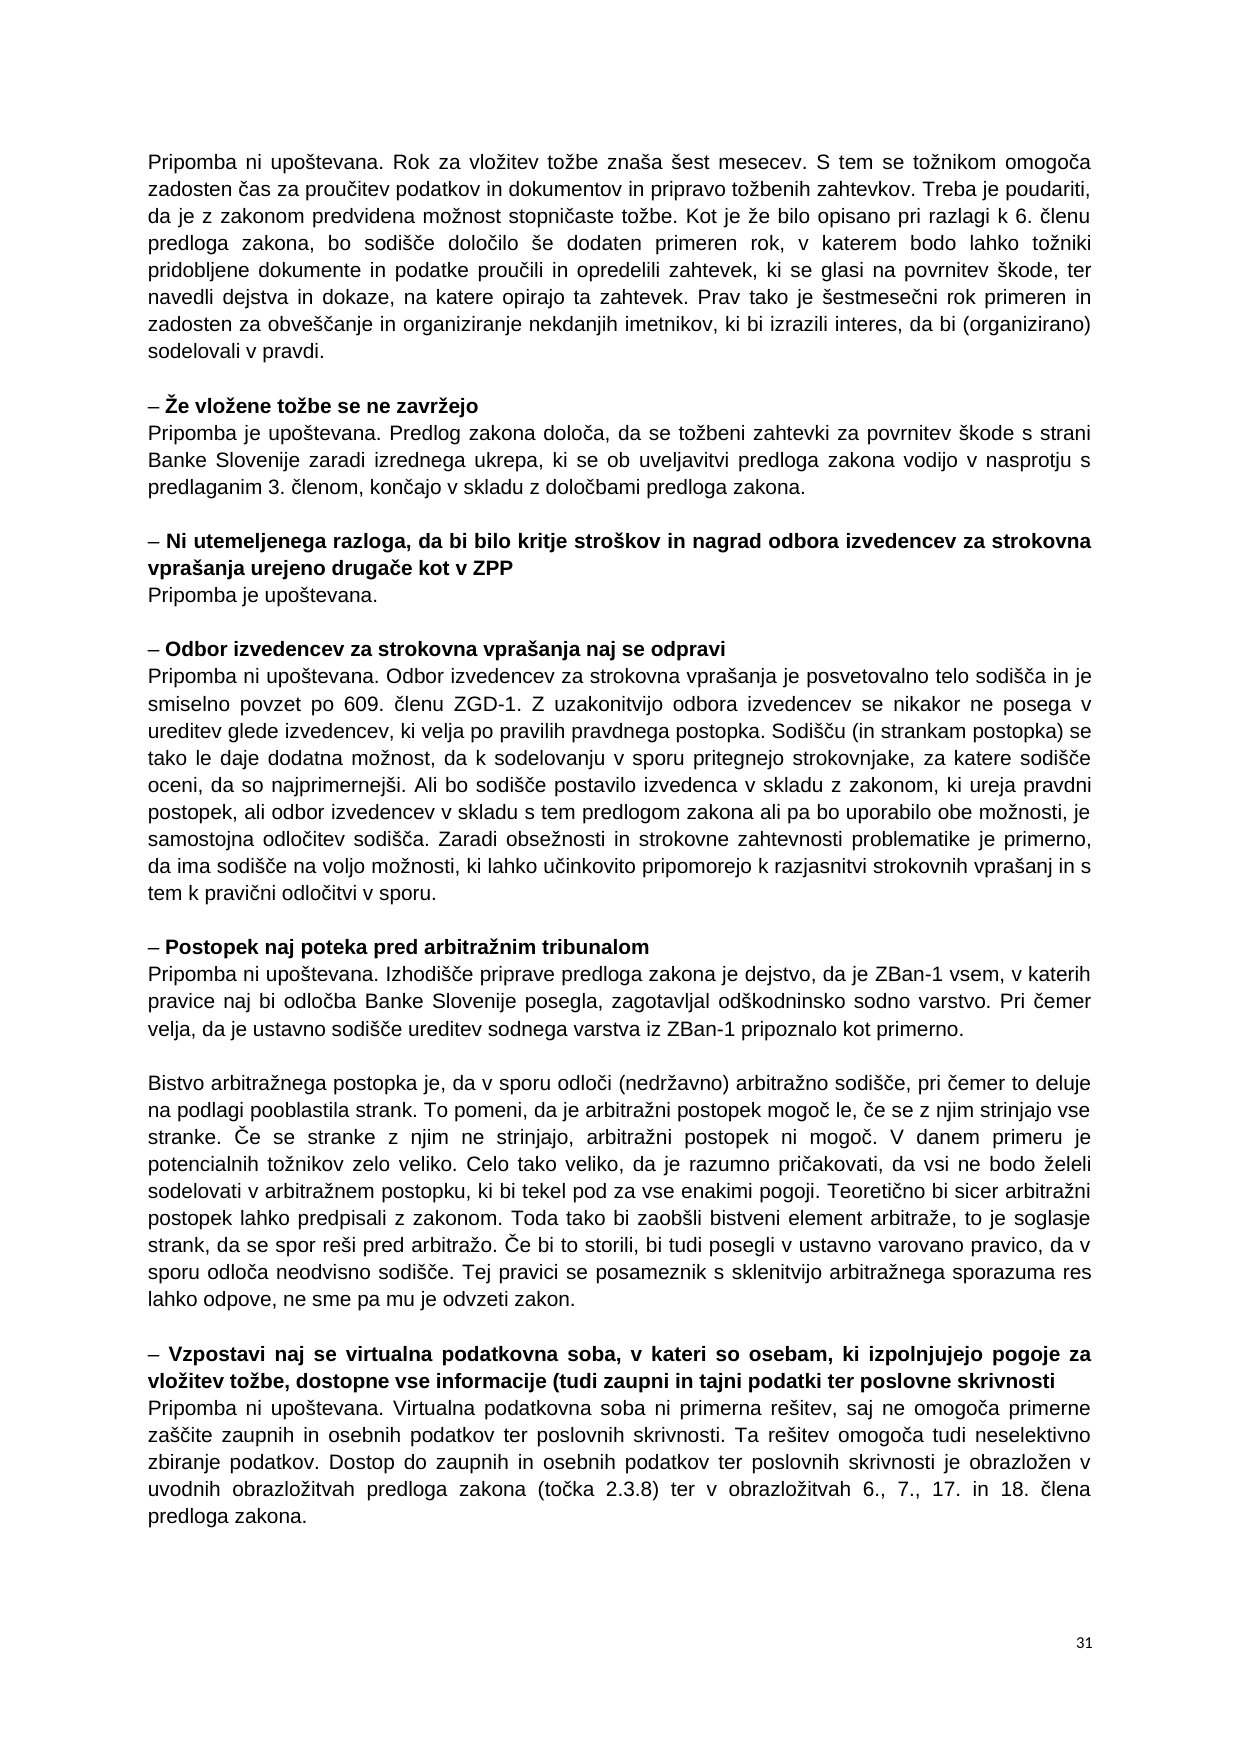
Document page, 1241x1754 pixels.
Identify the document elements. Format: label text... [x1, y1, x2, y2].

text – Ni utemeljenega razloga, da bi bilo kritje stroškov in nagrad odbora izvedencev za strokovna vprašanja urejeno drugače kot v ZPP [148, 527, 1093, 581]
text Pripomba ni upoštevana. Odbor izvedencev za strokovna vprašanja je posvetovalno telo sodišča in je smiselno povzet po 609. členu ZGD-1. Z uzakonitvijo odbora izvedencev se nikakor ne posega v ureditev glede izvedencev, ki velja po pravilih pravdnega postopka. Sodišču (in strankam postopka) se tako le daje dodatna možnost, da k sodelovanju v sporu pritegnejo strokovnjake, za katere sodišče oceni, da so najprimernejši. Ali bo sodišče postavilo izvedenca v skladu z zakonom, ki ureja pravdni postopek, ali odbor izvedencev v skladu s tem predlogom zakona ali pa bo uporabilo obe možnosti, je samostojna odločitev sodišča. Zaradi obsežnosti in strokovne zahtevnosti problematike je primerno, da ima sodišče na voljo možnosti, ki lahko učinkovito pripomorejo k razjasnitvi strokovnih vprašanj in s tem k pravični odločitvi v sporu. [148, 662, 1093, 906]
text Pripomba je upoštevana. Predlog zakona določa, da se tožbeni zahtevki za povrnitev škode s strani Banke Slovenije zaradi izrednega ukrepa, ki se ob uveljavitvi predloga zakona vodijo v nasprotju s predlaganim 3. členom, končajo v skladu z določbami predloga zakona. [148, 418, 1093, 500]
text – Odbor izvedencev za strokovna vprašanja naj se odpravi [148, 635, 1093, 662]
text – Že vložene tožbe se ne zavržejo [148, 391, 1093, 418]
text Pripomba ni upoštevana. Virtualna podatkovna soba ni primerna rešitev, saj ne omogoča primerne zaščite zaupnih in osebnih podatkov ter poslovnih skrivnosti. Ta rešitev omogoča tudi neselektivno zbiranje podatkov. Dostop do zaupnih in osebnih podatkov ter poslovnih skrivnosti je obrazložen v uvodnih obrazložitvah predloga zakona (točka 2.3.8) ter v obrazložitvah 6., 7., 17. in 18. člena predloga zakona. [148, 1393, 1093, 1529]
text Bistvo arbitražnega postopka je, da v sporu odloči (nedržavno) arbitražno sodišče, pri čemer to deluje na podlagi pooblastila strank. To pomeni, da je arbitražni postopek mogoč le, če se z njim strinjajo vse stranke. Če se stranke z njim ne strinjajo, arbitražni postopek ni mogoč. V danem primeru je potencialnih tožnikov zelo veliko. Celo tako veliko, da je razumno pričakovati, da vsi ne bodo želeli sodelovati v arbitražnem postopku, ki bi tekel pod za vse enakimi pogoji. Teoretično bi sicer arbitražni postopek lahko predpisali z zakonom. Toda tako bi zaobšli bistveni element arbitraže, to je soglasje strank, da se spor reši pred arbitražo. Če bi to storili, bi tudi posegli v ustavno varovano pravico, da v sporu odloča neodvisno sodišče. Tej pravici se posameznik s sklenitvijo arbitražnega sporazuma res lahko odpove, ne sme pa mu je odvzeti zakon. [148, 1068, 1093, 1312]
text – Postopek naj poteka pred arbitražnim tribunalom [148, 933, 1093, 960]
text Pripomba ni upoštevana. Izhodišče priprave predloga zakona je dejstvo, da je ZBan-1 vsem, v katerih pravice naj bi odločba Banke Slovenije posegla, zagotavljal odškodninsko sodno varstvo. Pri čemer velja, da je ustavno sodišče ureditev sodnega varstva iz ZBan-1 pripoznalo kot primerno. [148, 960, 1093, 1041]
text Pripomba je upoštevana. [148, 581, 1093, 608]
text Pripomba ni upoštevana. Rok za vložitev tožbe znaša šest mesecev. S tem se tožnikom omogoča zadosten čas za proučitev podatkov in dokumentov in pripravo tožbenih zahtevkov. Treba je poudariti, da je z zakonom predvidena možnost stopničaste tožbe. Kot je že bilo opisano pri razlagi k 6. členu predloga zakona, bo sodišče določilo še dodaten primeren rok, v katerem bodo lahko tožniki pridobljene dokumente in podatke proučili in opredelili zahtevek, ki se glasi na povrnitev škode, ter navedli dejstva in dokaze, na katere opirajo ta zahtevek. Prav tako je šestmesečni rok primeren in zadosten za obveščanje in organiziranje nekdanjih imetnikov, ki bi izrazili interes, da bi (organizirano) sodelovali v pravdi. [148, 148, 1093, 364]
text – Vzpostavi naj se virtualna podatkovna soba, v kateri so osebam, ki izpolnjujejo pogoje za vložitev tožbe, dostopne vse informacije (tudi zaupni in tajni podatki ter poslovne skrivnosti [148, 1339, 1093, 1393]
